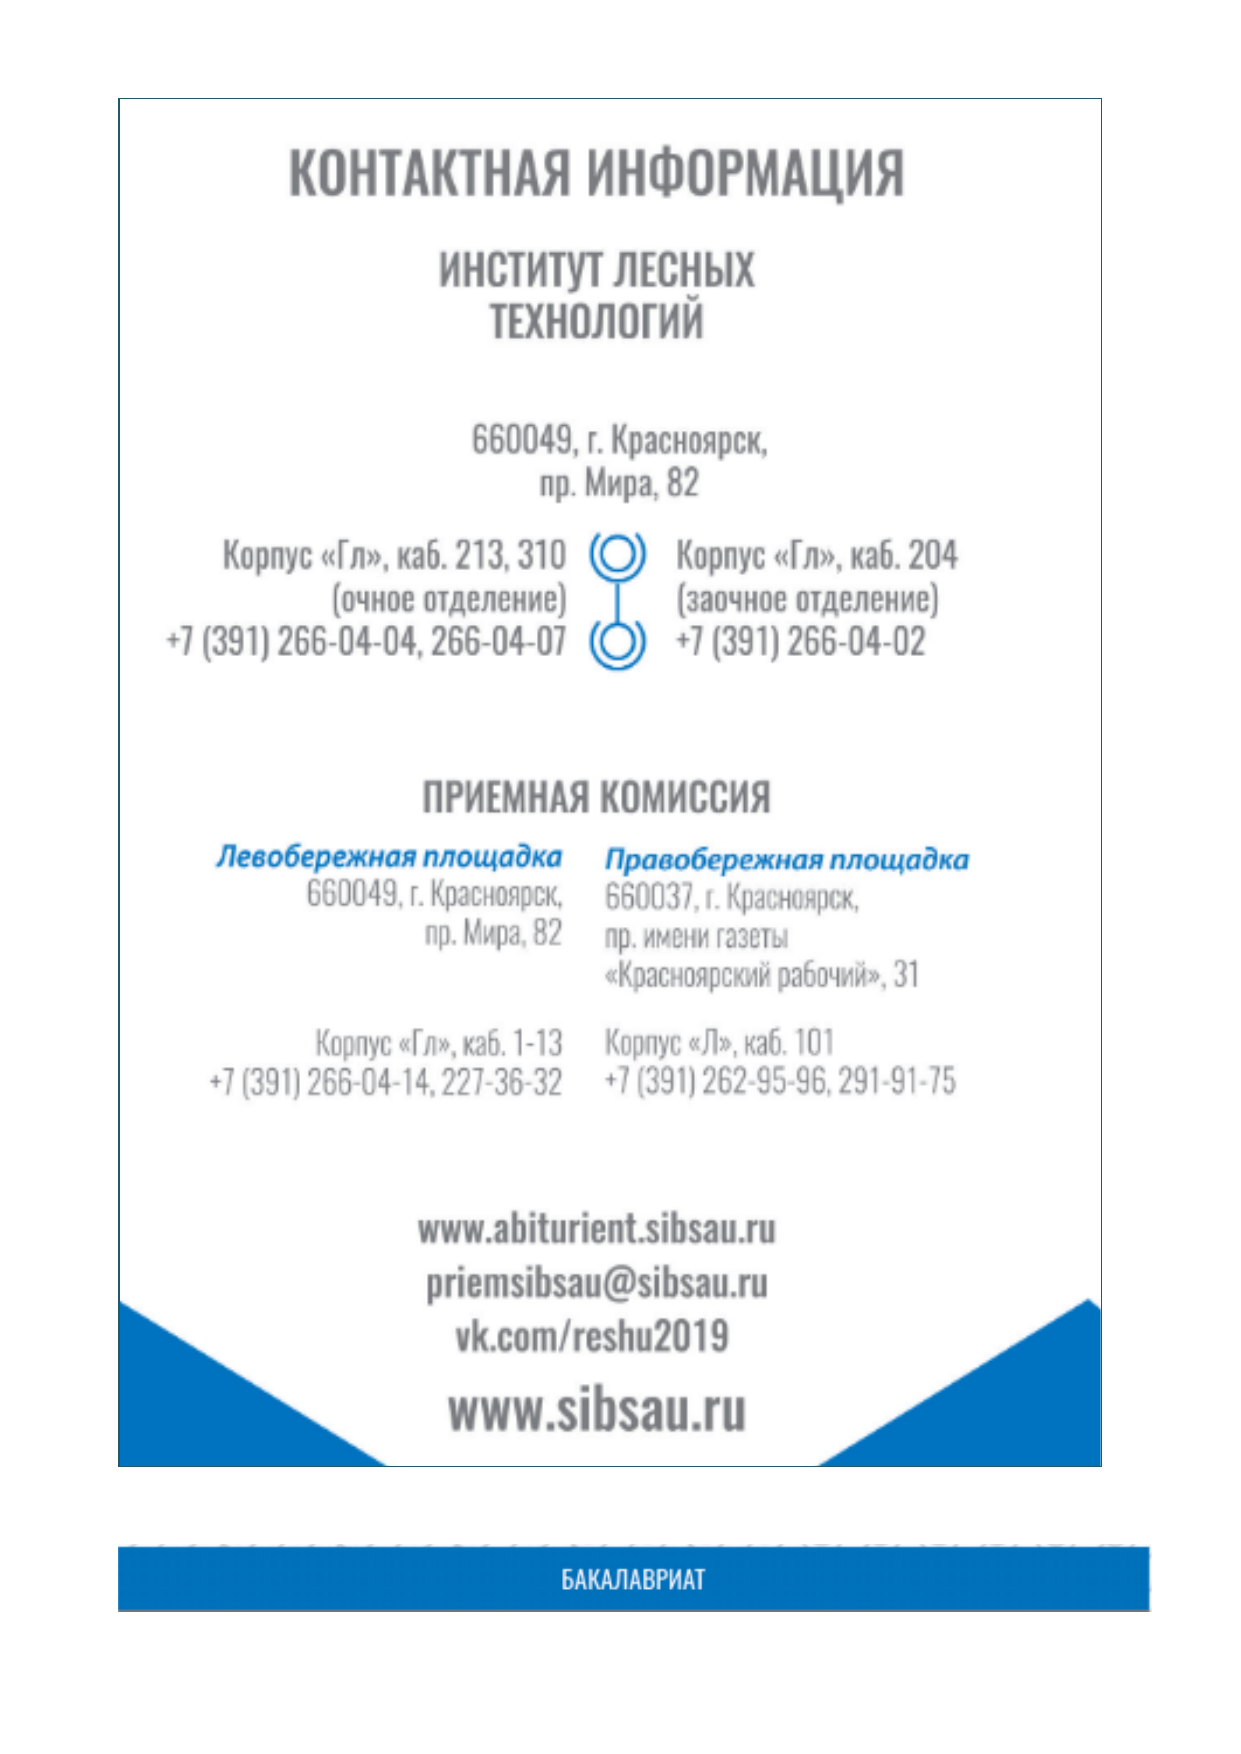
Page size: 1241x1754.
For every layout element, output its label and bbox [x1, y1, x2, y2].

picture [118, 1544, 1152, 1612]
picture [120, 99, 1101, 1466]
